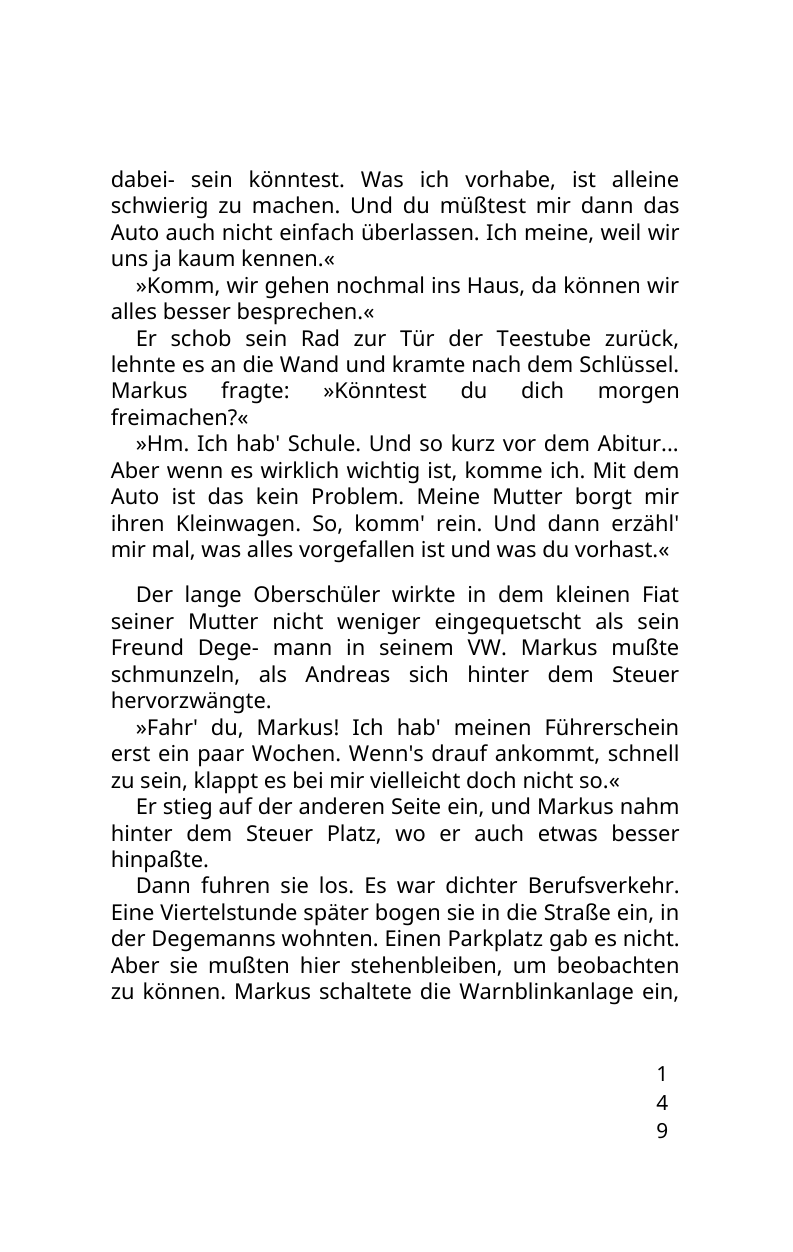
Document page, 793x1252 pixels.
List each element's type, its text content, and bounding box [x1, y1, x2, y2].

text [111, 873, 680, 1005]
text »Fahr' du, Markus! Ich hab' meinen Führerschein erst ein paar Wochen. Wenn's drauf ankommt, schnell zu sein, klappt es bei mir vielleicht doch nicht so.« [111, 714, 680, 793]
text »Hm. Ich hab' Schule. Und so kurz vor dem Abitur... Aber wenn es wirklich wichtig ist, komme ich. Mit dem Auto ist das kein Problem. Meine Mutter borgt mir ihren Kleinwagen. So, komm' rein. Und dann erzähl' mir mal, was alles vorgefallen ist und was du vorhast.« [111, 431, 680, 563]
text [111, 166, 680, 272]
text Der lange Oberschüler wirkte in dem kleinen Fiat seiner Mutter nicht weniger eingequetscht als sein Freund Dege- mann in seinem VW. Markus mußte schmunzeln, als Andreas sich hinter dem Steuer hervorzwängte. [111, 582, 680, 714]
text »Komm, wir gehen nochmal ins Haus, da können wir alles besser besprechen.« [111, 272, 680, 325]
text Er stieg auf der anderen Seite ein, und Markus nahm hinter dem Steuer Platz, wo er auch etwas besser hinpaßte. [111, 793, 680, 873]
text Er schob sein Rad zur Tür der Teestube zurück, lehnte es an die Wand und kramte nach dem Schlüssel. Markus fragte: »Könntest du dich morgen freimachen?« [111, 325, 680, 431]
